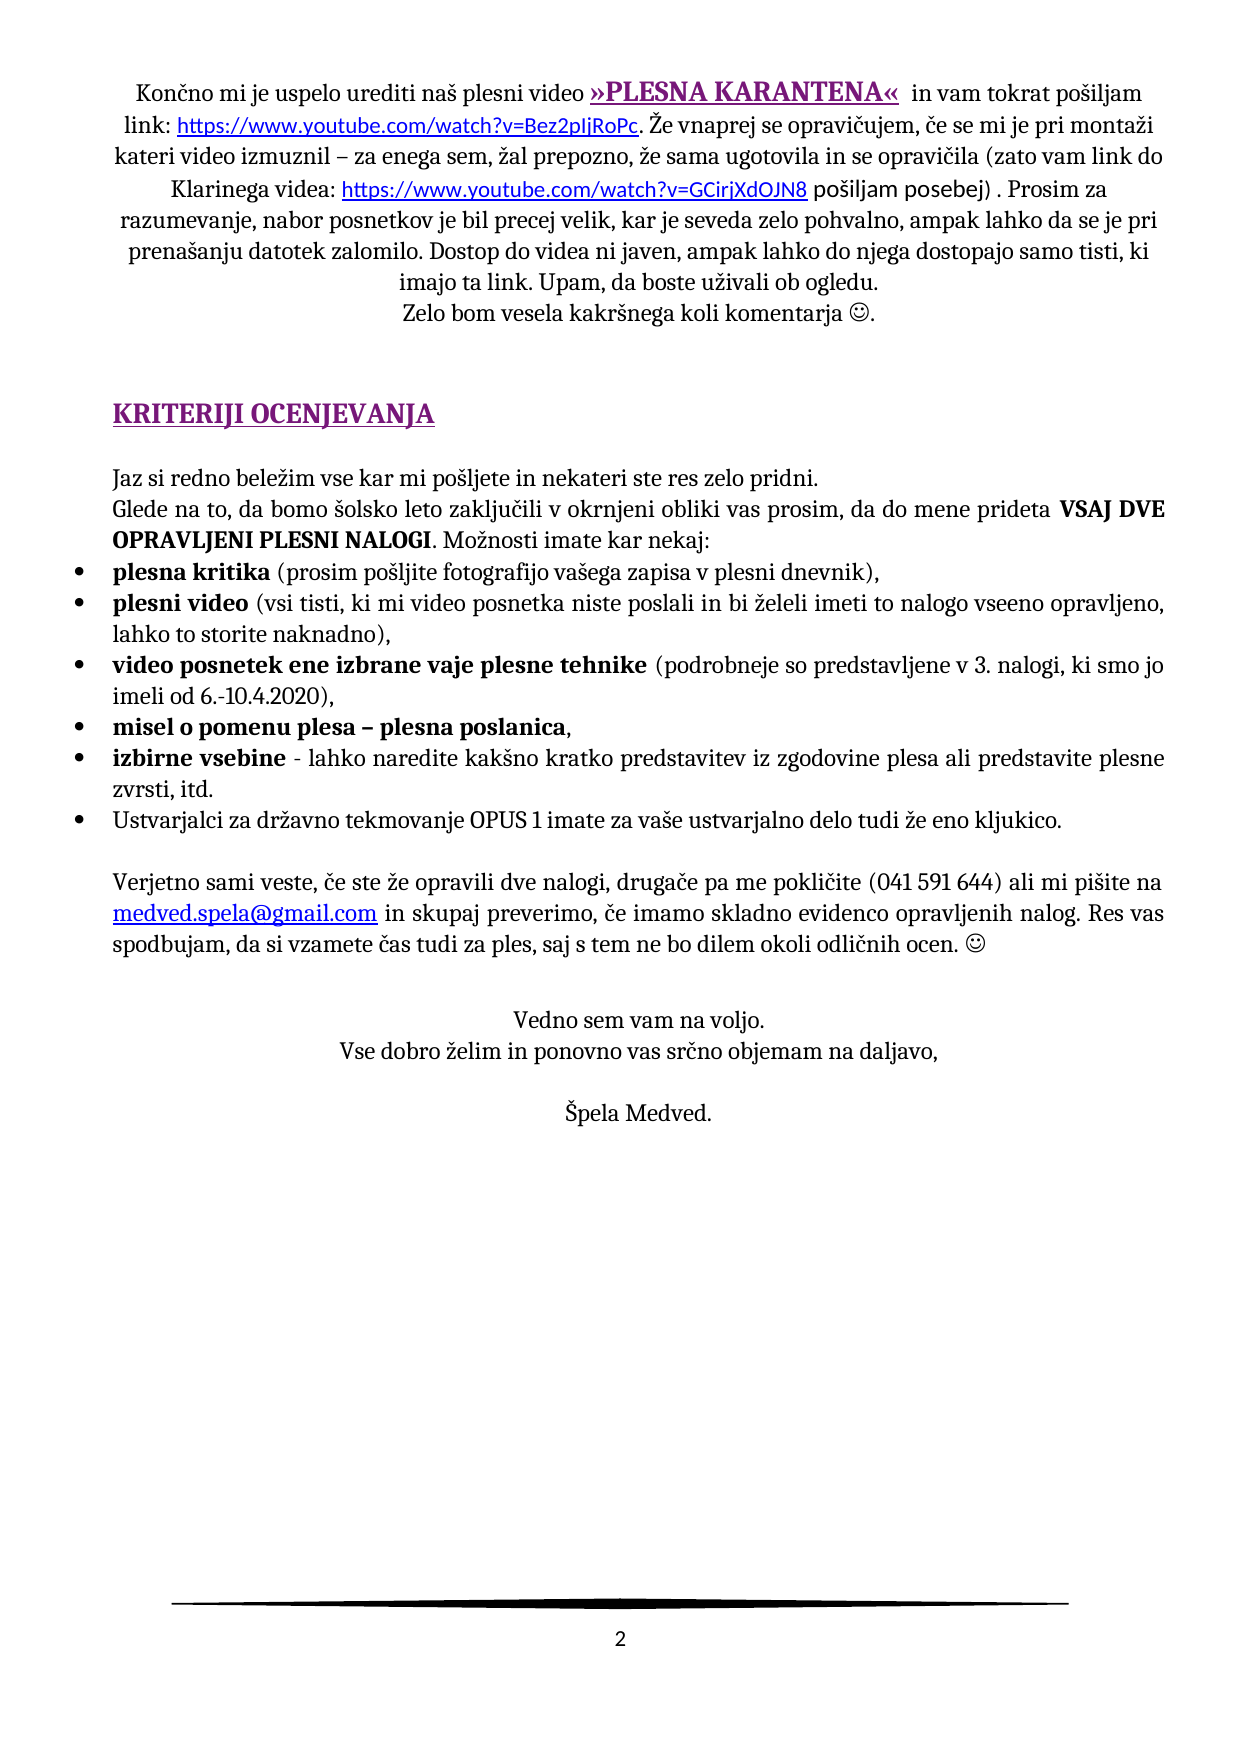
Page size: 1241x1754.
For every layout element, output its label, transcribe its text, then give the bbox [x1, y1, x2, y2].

text Končno mi je uspelo urediti naš plesni video »PLESNA KARANTENA« in vam tokrat pošiljam link: https://www.youtube.com/watch?v=Bez2pIjRoPc. Že vnaprej se opravičujem, če se mi je pri montaži kateri video izmuznil – za enega sem, žal prepozno, že sama ugotovila in se opravičila (zato vam link do Klarinega videa: https://www.youtube.com/watch?v=GCirjXdOJN8 pošiljam posebej) . Prosim za razumevanje, nabor posnetkov je bil precej velik, kar je seveda zelo pohvalno, ampak lahko da se je pri prenašanju datotek zalomilo. Dostop do videa ni javen, ampak lahko do njega dostopajo samo tisti, ki imajo ta link. Upam, da boste uživali ob ogledu. [112, 75, 1165, 297]
text Vse dobro želim in ponovno vas srčno objemam na daljavo, [112, 1037, 1165, 1066]
text Vedno sem vam na voljo. [112, 1006, 1165, 1035]
text Zelo bom vesela kakršnega koli komentarja . [112, 299, 1165, 328]
text KRITERIJI OCENJEVANJA [112, 397, 1165, 431]
list misel o pomenu plesa – plesna poslanica, [75, 713, 1165, 741]
list plesni video (vsi tisti, ki mi video posnetka niste poslali in bi želeli imeti to nalogo vseeno opravljeno, lahko to storite naknadno), [75, 588, 1165, 648]
list plesna kritika (prosim pošljite fotografijo vašega zapisa v plesni dnevnik), [75, 557, 1165, 586]
text Glede na to, da bomo šolsko leto zaključili v okrnjeni obliki vas prosim, da do mene prideta VSAJ DVE OPRAVLJENI PLESNI NALOGI. Možnosti imate kar nekaj: [112, 495, 1165, 555]
list video posnetek ene izbrane vaje plesne tehnike (podrobneje so predstavljene v 3. nalogi, ki smo jo imeli od 6.-10.4.2020), [75, 651, 1165, 710]
list Ustvarjalci za državno tekmovanje OPUS 1 imate za vaše ustvarjalno delo tudi že eno kljukico. [75, 806, 1165, 834]
text Špela Medved. [112, 1099, 1165, 1128]
list izbirne vsebine - lahko naredite kakšno kratko predstavitev iz zgodovine plesa ali predstavite plesne zvrsti, itd. [75, 744, 1165, 803]
list Verjetno sami veste, če ste že opravili dve nalogi, drugače pa me pokličite (041 591 644) ali mi pišite na medved.spela@gmail.com in skupaj preverimo, če imamo skladno evidenco opravljenih nalog. Res vas spodbujam, da si vzamete čas tudi za ples, saj s tem ne bo dilem okoli odličnih ocen. [112, 868, 1165, 959]
text Jaz si redno beležim vse kar mi pošljete in nekateri ste res zelo pridni. [112, 464, 1165, 493]
